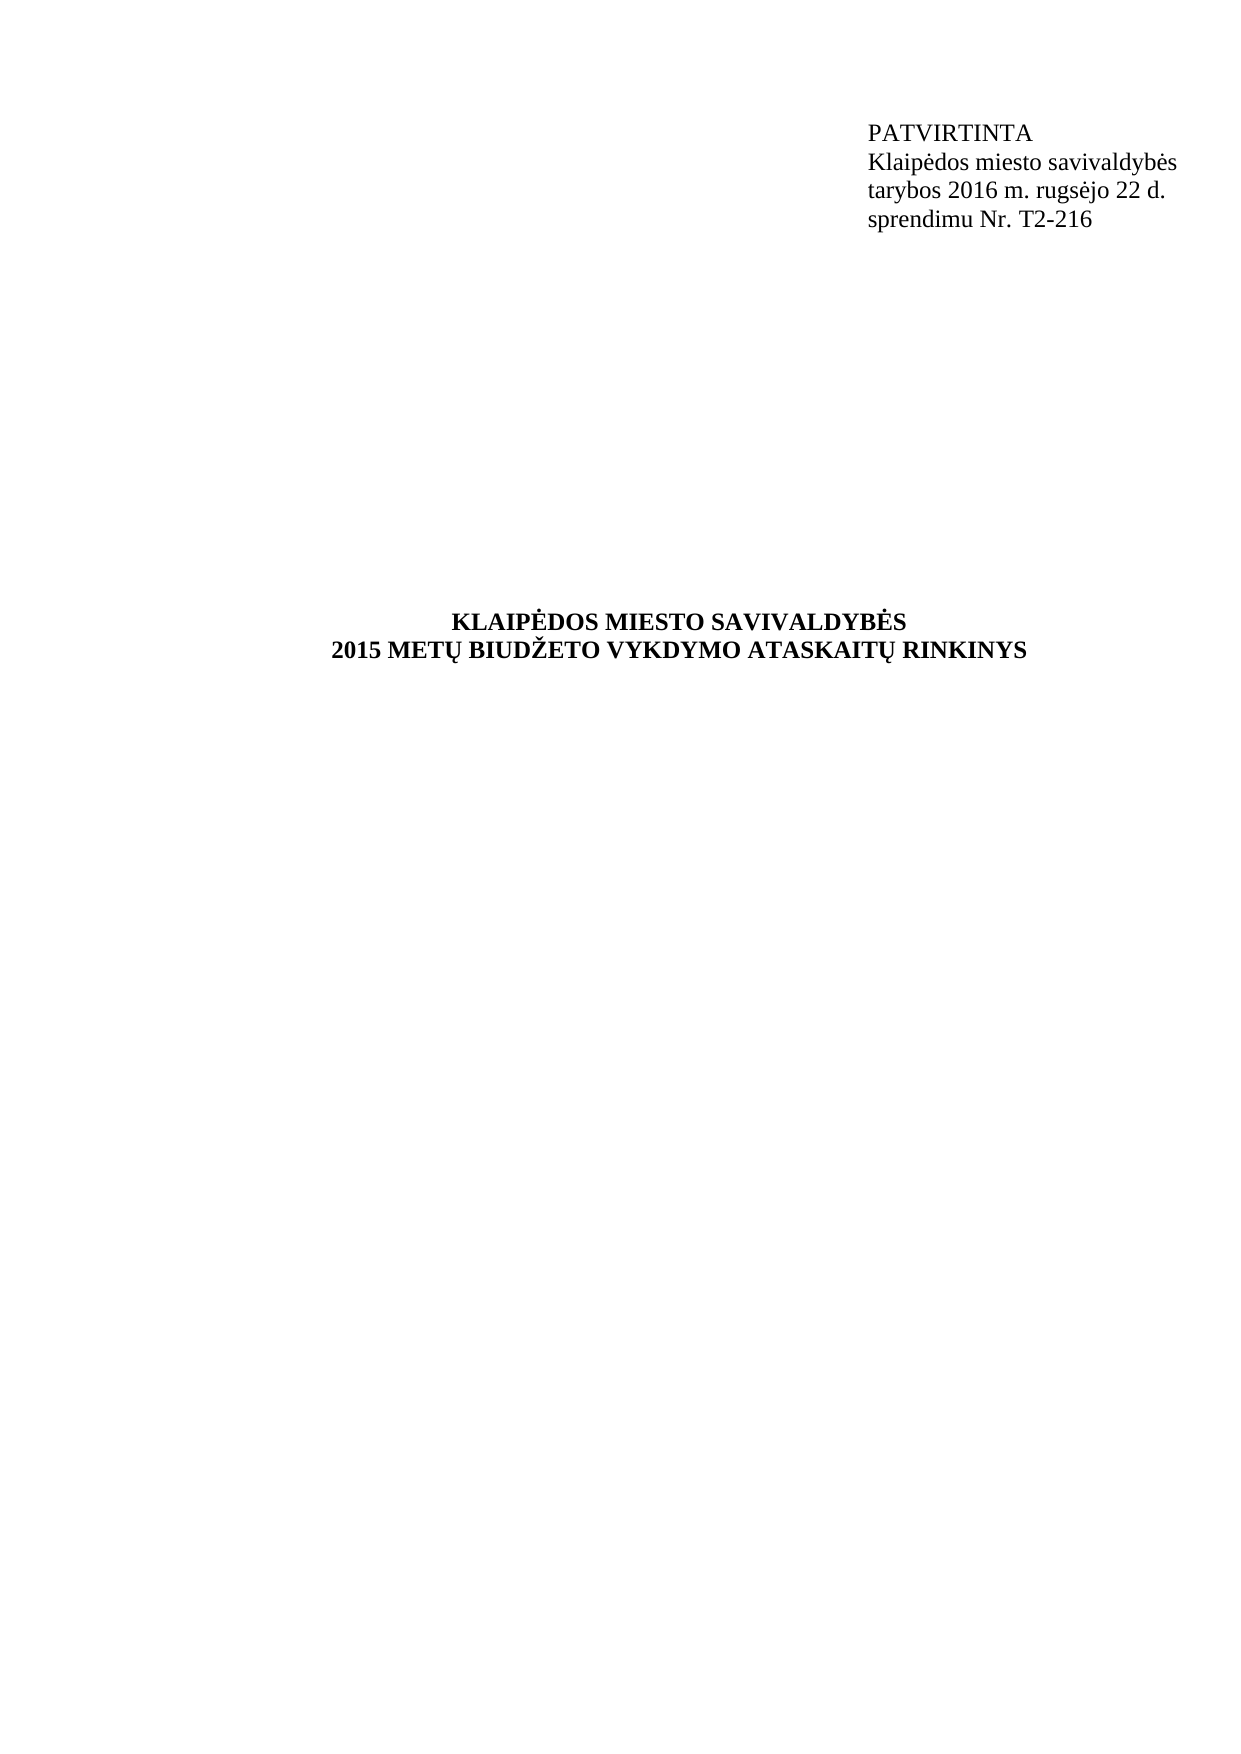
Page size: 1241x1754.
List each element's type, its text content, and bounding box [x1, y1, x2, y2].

table_cell sprendimu Nr. T2-216 [856, 204, 1191, 233]
table_cell Klaipėdos miesto savivaldybės [856, 147, 1191, 176]
text 2015 METŲ BIUDŽETO VYKDYMO ATASKAITŲ RINKINYS [177, 636, 1181, 664]
table_cell tarybos 2016 m. rugsėjo 22 d. [856, 176, 1191, 204]
table_header PATVIRTINTA [856, 118, 1191, 147]
text KLAIPĖDOS MIESTO SAVIVALDYBĖS [177, 607, 1181, 636]
